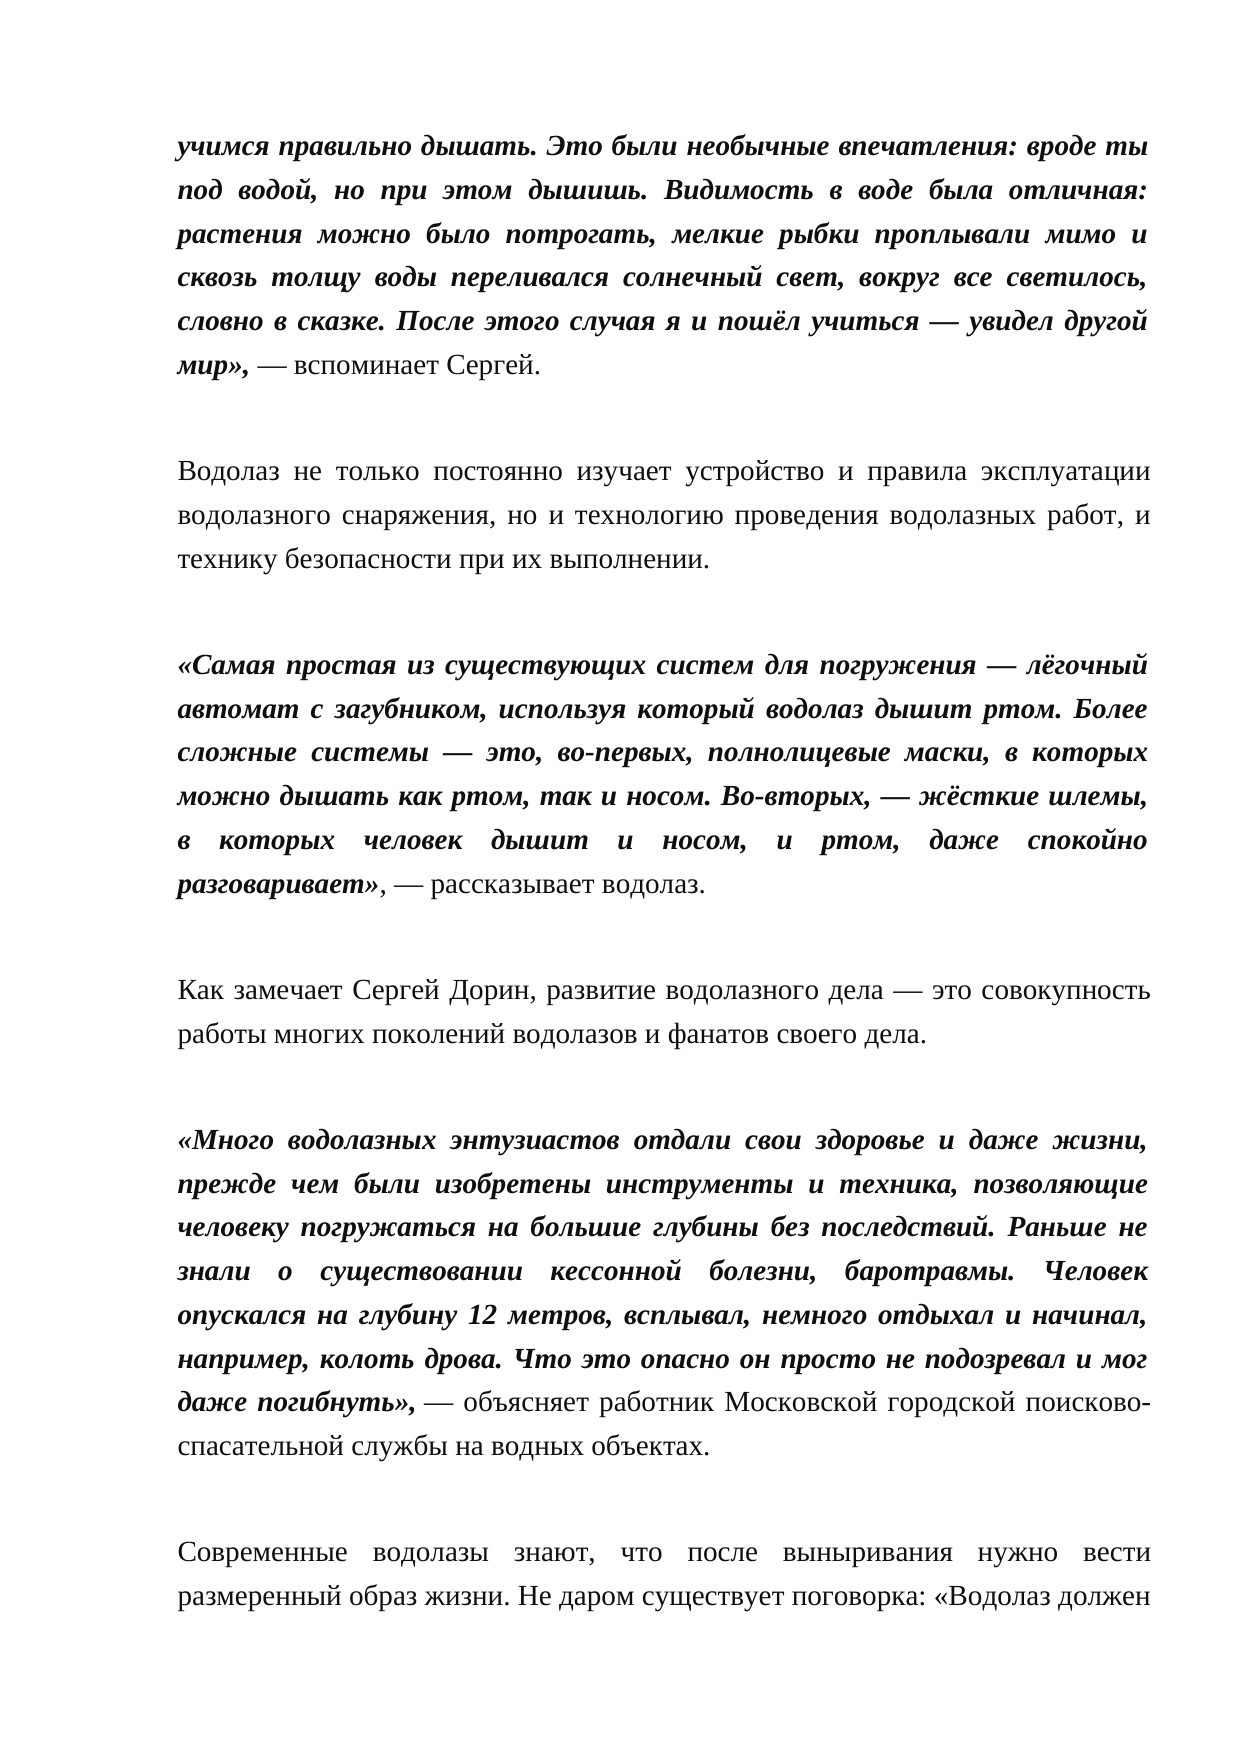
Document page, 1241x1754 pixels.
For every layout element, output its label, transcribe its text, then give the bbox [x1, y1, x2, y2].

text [177, 1524, 1152, 1612]
text Как замечает Сергей Дорин, развитие водолазного дела — это совокупность работы многих поколений водолазов и фанатов своего дела. [177, 962, 1152, 1049]
text «Много водолазных энтузиастов отдали свои здоровье и даже жизни, прежде чем были изобретены инструменты и техника, позволяющие человеку погружаться на большие глубины без последствий. Раньше не знали о существовании кессонной болезни, баротравмы. Человек опускался на глубину 12 метров, всплывал, немного отдыхал и начинал, например, колоть дрова. Что это опасно он просто не подозревал и мог даже погибнуть», — объясняет работник Московской городской поисково-спасательной службы на водных объектах. [177, 1112, 1152, 1462]
text Водолаз не только постоянно изучает устройство и правила эксплуатации водолазного снаряжения, но и технологию проведения водолазных работ, и технику безопасности при их выполнении. [177, 443, 1152, 574]
text «Самая простая из существующих систем для погружения — лёгочный автомат с загубником, используя который водолаз дышит ртом. Более сложные системы — это, во-первых, полнолицевые маски, в которых можно дышать как ртом, так и носом. Во-вторых, — жёсткие шлемы, в которых человек дышит и носом, и ртом, даже спокойно разговаривает», — рассказывает водолаз. [177, 637, 1152, 899]
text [177, 118, 1152, 381]
